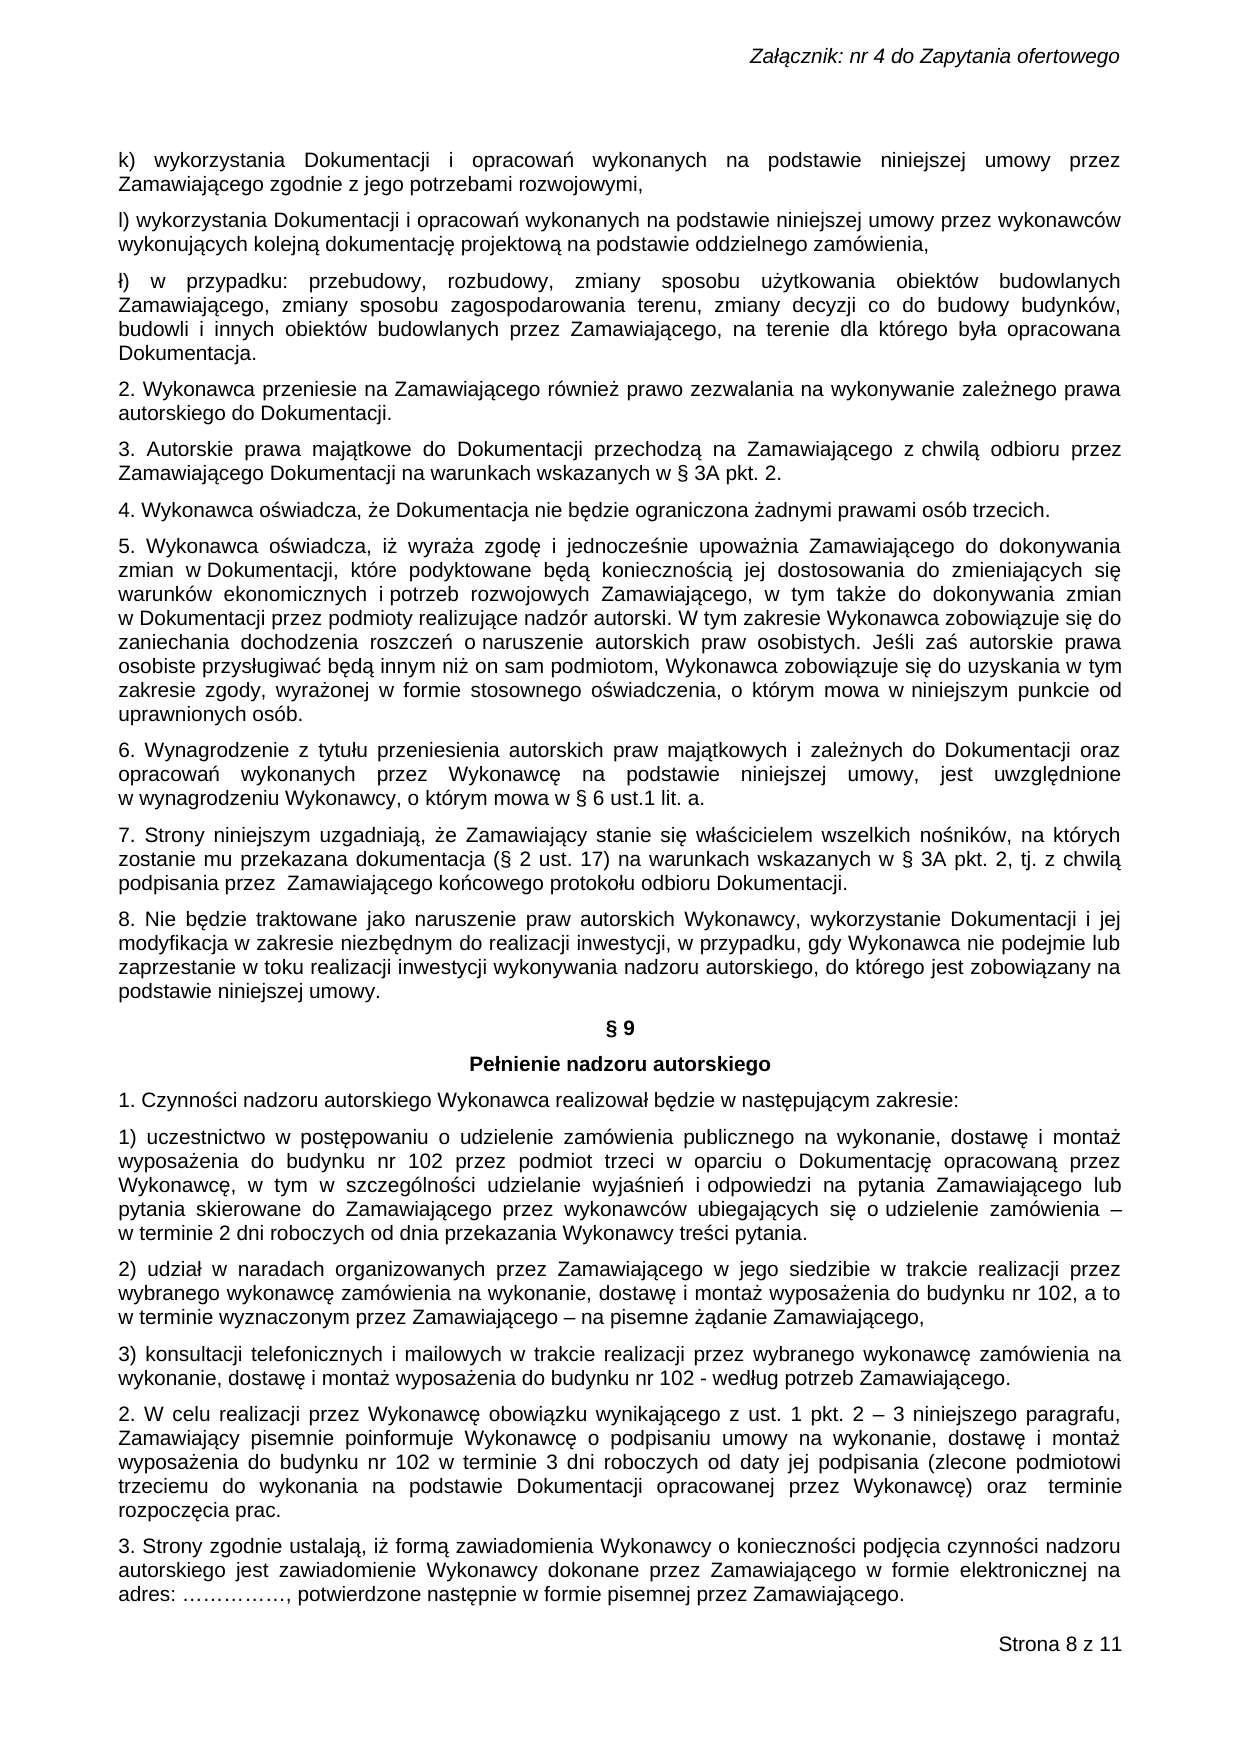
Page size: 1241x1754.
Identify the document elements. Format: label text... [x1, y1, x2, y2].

text l) wykorzystania Dokumentacji i opracowań wykonanych na podstawie niniejszej umowy przez wykonawców wykonujących kolejną dokumentację projektową na podstawie oddzielnego zamówienia, [118, 208, 1122, 256]
text 6. Wynagrodzenie z tytułu przeniesienia autorskich praw majątkowych i zależnych do Dokumentacji oraz opracowań wykonanych przez Wykonawcę na podstawie niniejszej umowy, jest uwzględnione w wynagrodzeniu Wykonawcy, o którym mowa w § 6 ust.1 lit. a. [118, 738, 1122, 810]
text 2. Wykonawca przeniesie na Zamawiającego również prawo zezwalania na wykonywanie zależnego prawa autorskiego do Dokumentacji. [118, 377, 1122, 425]
text ł) w przypadku: przebudowy, rozbudowy, zmiany sposobu użytkowania obiektów budowlanych Zamawiającego, zmiany sposobu zagospodarowania terenu, zmiany decyzji co do budowy budynków, budowli i innych obiektów budowlanych przez Zamawiającego, na terenie dla którego była opracowana Dokumentacja. [118, 268, 1122, 364]
text 1. Czynności nadzoru autorskiego Wykonawca realizował będzie w następującym zakresie: [118, 1088, 1122, 1112]
text 3. Autorskie prawa majątkowe do Dokumentacji przechodzą na Zamawiającego z chwilą odbioru przez Zamawiającego Dokumentacji na warunkach wskazanych w § 3A pkt. 2. [118, 437, 1122, 485]
text 2. W celu realizacji przez Wykonawcę obowiązku wynikającego z ust. 1 pkt. 2 – 3 niniejszego paragrafu, Zamawiający pisemnie poinformuje Wykonawcę o podpisaniu umowy na wykonanie, dostawę i montaż wyposażenia do budynku nr 102 w terminie 3 dni roboczych od daty jej podpisania (zlecone podmiotowi trzeciemu do wykonania na podstawie Dokumentacji opracowanej przez Wykonawcę) oraz terminie rozpoczęcia prac. [118, 1402, 1122, 1522]
text 5. Wykonawca oświadcza, iż wyraża zgodę i jednocześnie upoważnia Zamawiającego do dokonywania zmian w Dokumentacji, które podyktowane będą koniecznością jej dostosowania do zmieniających się warunków ekonomicznych i potrzeb rozwojowych Zamawiającego, w tym także do dokonywania zmian w Dokumentacji przez podmioty realizujące nadzór autorski. W tym zakresie Wykonawca zobowiązuje się do zaniechania dochodzenia roszczeń o naruszenie autorskich praw osobistych. Jeśli zaś autorskie prawa osobiste przysługiwać będą innym niż on sam podmiotom, Wykonawca zobowiązuje się do uzyskania w tym zakresie zgody, wyrażonej w formie stosownego oświadczenia, o którym mowa w niniejszym punkcie od uprawnionych osób. [118, 534, 1122, 726]
text 8. Nie będzie traktowane jako naruszenie praw autorskich Wykonawcy, wykorzystanie Dokumentacji i jej modyfikacja w zakresie niezbędnym do realizacji inwestycji, w przypadku, gdy Wykonawca nie podejmie lub zaprzestanie w toku realizacji inwestycji wykonywania nadzoru autorskiego, do którego jest zobowiązany na podstawie niniejszej umowy. [118, 907, 1122, 1003]
text § 9 [118, 1015, 1122, 1039]
text k) wykorzystania Dokumentacji i opracowań wykonanych na podstawie niniejszej umowy przez Zamawiającego zgodnie z jego potrzebami rozwojowymi, [118, 148, 1122, 196]
text 2) udział w naradach organizowanych przez Zamawiającego w jego siedzibie w trakcie realizacji przez wybranego wykonawcę zamówienia na wykonanie, dostawę i montaż wyposażenia do budynku nr 102, a to w terminie wyznaczonym przez Zamawiającego – na pisemne żądanie Zamawiającego, [118, 1257, 1122, 1329]
text 3. Strony zgodnie ustalają, iż formą zawiadomienia Wykonawcy o konieczności podjęcia czynności nadzoru autorskiego jest zawiadomienie Wykonawcy dokonane przez Zamawiającego w formie elektronicznej na adres: ……………, potwierdzone następnie w formie pisemnej przez Zamawiającego. [118, 1534, 1122, 1606]
text Pełnienie nadzoru autorskiego [118, 1052, 1122, 1076]
text 4. Wykonawca oświadcza, że Dokumentacja nie będzie ograniczona żadnymi prawami osób trzecich. [118, 498, 1122, 522]
text 1) uczestnictwo w postępowaniu o udzielenie zamówienia publicznego na wykonanie, dostawę i montaż wyposażenia do budynku nr 102 przez podmiot trzeci w oparciu o Dokumentację opracowaną przez Wykonawcę, w tym w szczególności udzielanie wyjaśnień i odpowiedzi na pytania Zamawiającego lub pytania skierowane do Zamawiającego przez wykonawców ubiegających się o udzielenie zamówienia – w terminie 2 dni roboczych od dnia przekazania Wykonawcy treści pytania. [118, 1125, 1122, 1244]
text 3) konsultacji telefonicznych i mailowych w trakcie realizacji przez wybranego wykonawcę zamówienia na wykonanie, dostawę i montaż wyposażenia do budynku nr 102 - według potrzeb Zamawiającego. [118, 1341, 1122, 1389]
text 7. Strony niniejszym uzgadniają, że Zamawiający stanie się właścicielem wszelkich nośników, na których zostanie mu przekazana dokumentacja (§ 2 ust. 17) na warunkach wskazanych w § 3A pkt. 2, tj. z chwilą podpisania przez Zamawiającego końcowego protokołu odbioru Dokumentacji. [118, 823, 1122, 894]
